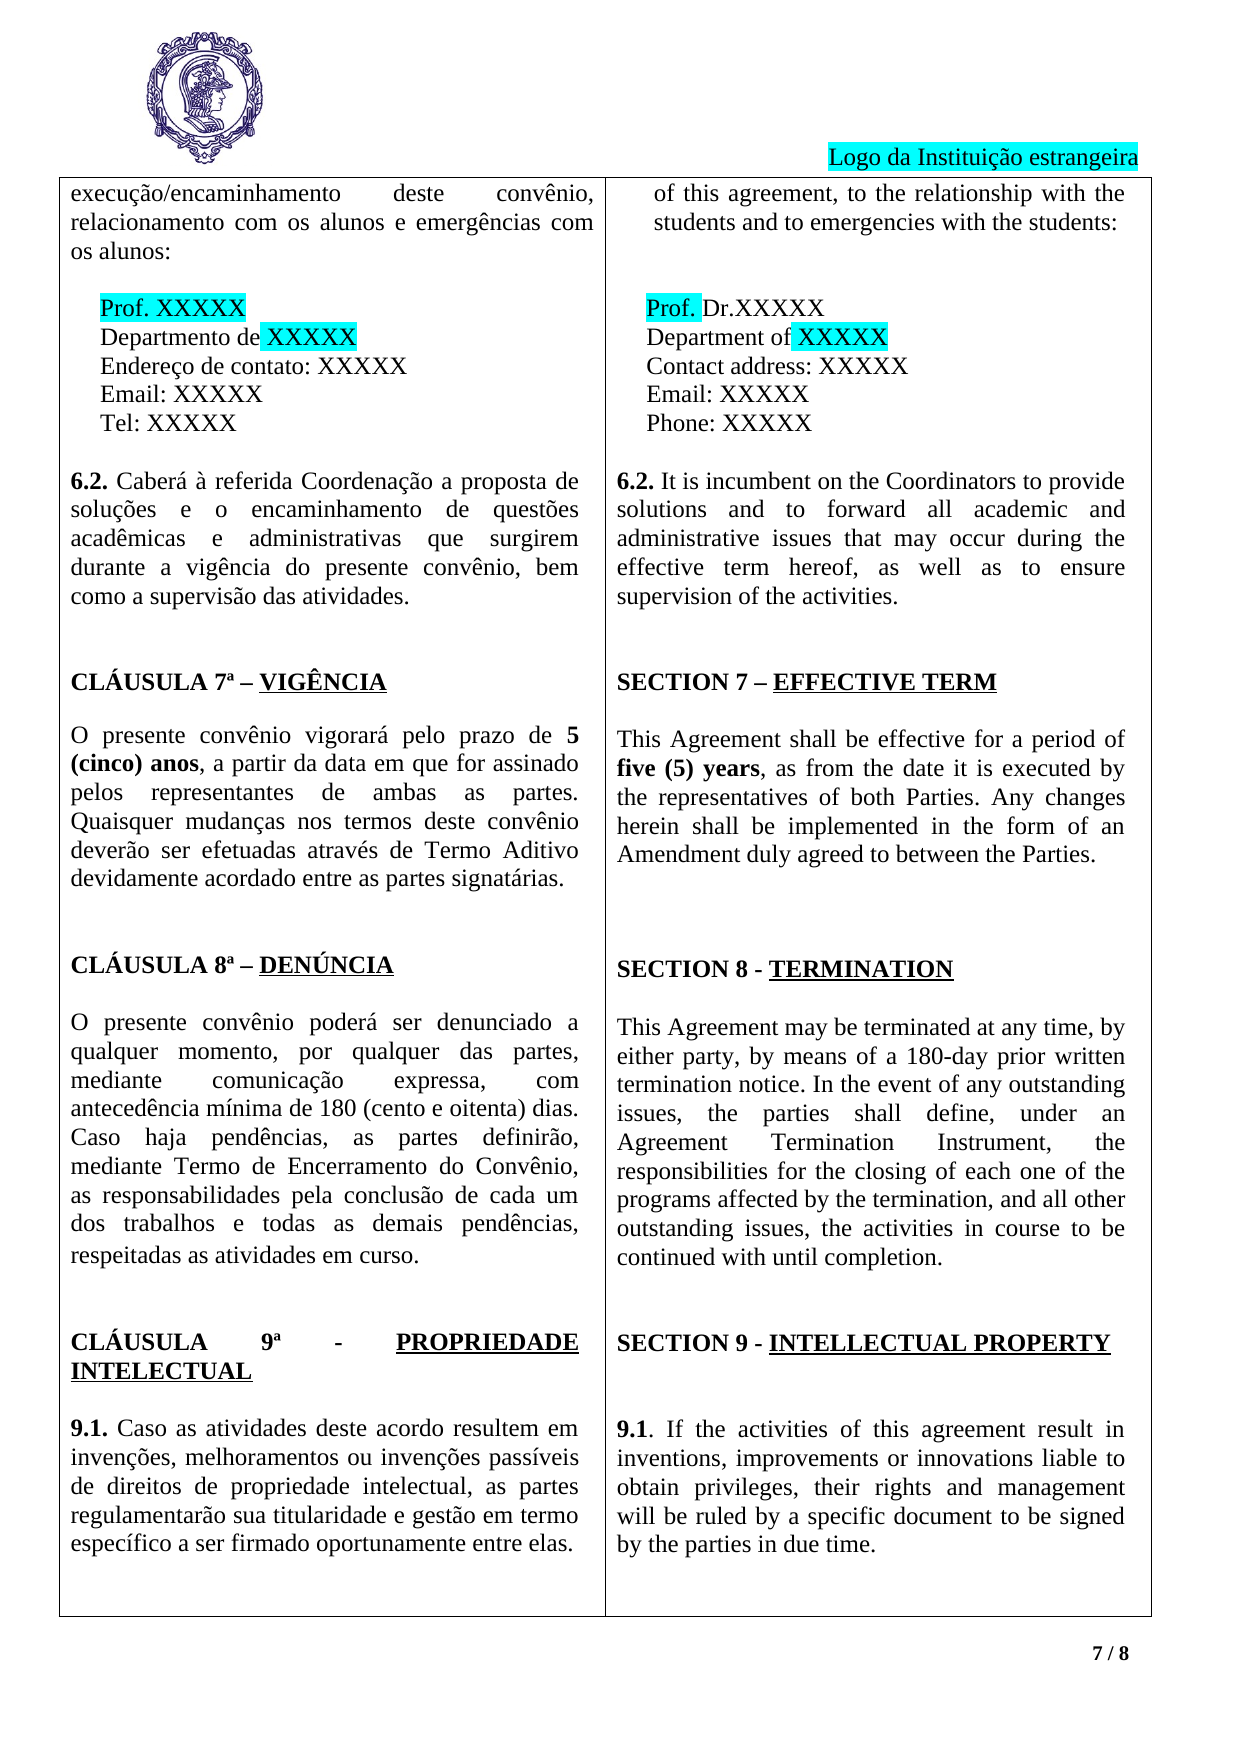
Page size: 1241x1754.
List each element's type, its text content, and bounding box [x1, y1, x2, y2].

picture [132, 29, 272, 166]
